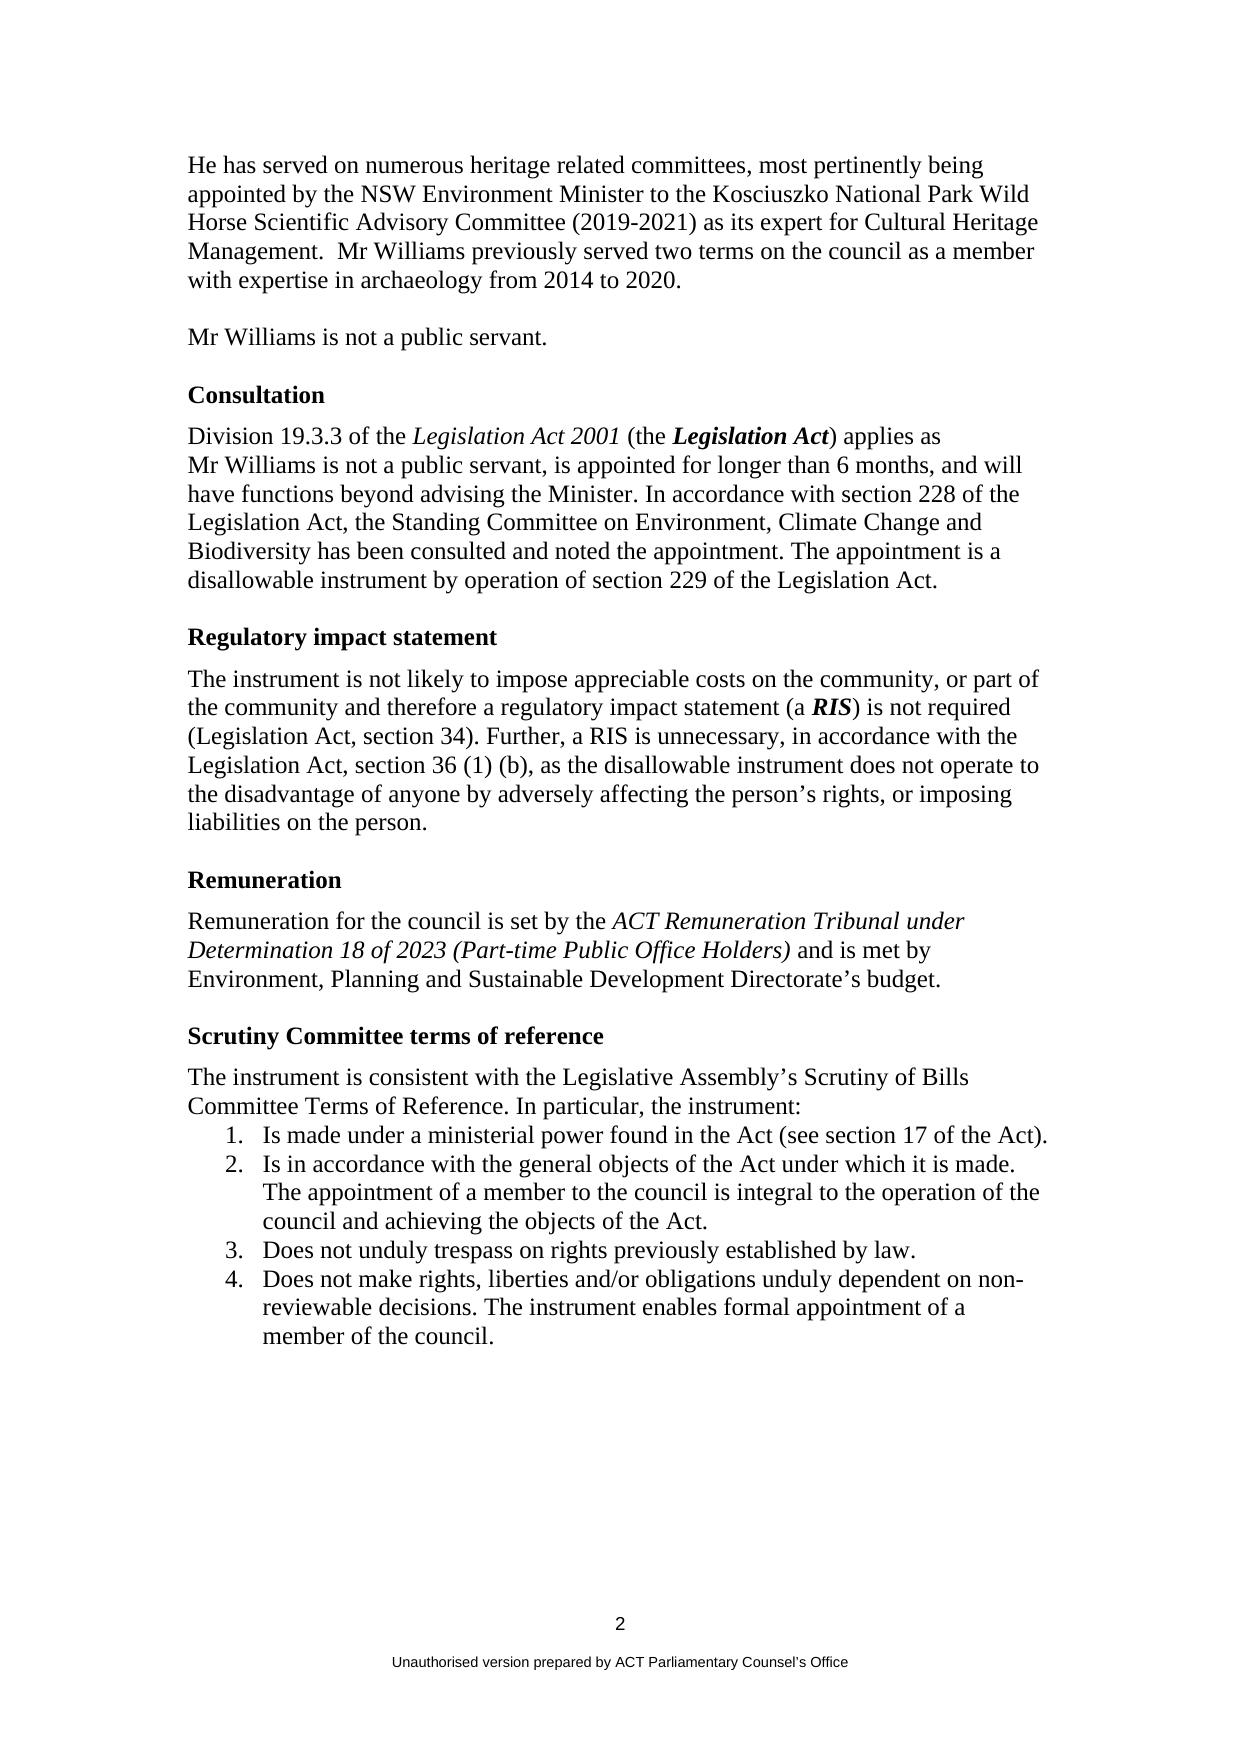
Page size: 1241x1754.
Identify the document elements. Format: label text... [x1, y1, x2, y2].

list Is made under a ministerial power found in the Act (see section 17 of the Act). [225, 1120, 1053, 1149]
text Division 19.3.3 of the Legislation Act 2001 (the Legislation Act) applies as Mr Williams is not a public servant, is appointed for longer than 6 months, and will have functions beyond advising the Minister. In accordance with section 228 of the Legislation Act, the Standing Committee on Environment, Climate Change and Biodiversity has been consulted and noted the appointment. The appointment is a disallowable instrument by operation of section 229 of the Legislation Act. [187, 421, 1053, 594]
text Mr Williams is not a public servant. [187, 322, 1053, 351]
text The instrument is consistent with the Legislative Assembly’s Scrutiny of Bills Committee Terms of Reference. In particular, the instrument: [187, 1062, 1053, 1120]
list Is in accordance with the general objects of the Act under which it is made. The appointment of a member to the council is integral to the operation of the council and achieving the objects of the Act. [225, 1149, 1053, 1235]
list Does not unduly trespass on rights previously established by law. [225, 1235, 1053, 1264]
text Consultation [187, 380, 1053, 409]
text Remuneration [187, 865, 1053, 894]
text Scrutiny Committee terms of reference [187, 1021, 1053, 1050]
text Remuneration for the council is set by the ACT Remuneration Tribunal under Determination 18 of 2023 (Part-time Public Office Holders) and is met by Environment, Planning and Sustainable Development Directorate’s budget. [187, 906, 1053, 992]
text Regulatory impact statement [187, 622, 1053, 651]
text The instrument is not likely to impose appreciable costs on the community, or part of the community and therefore a regulatory impact statement (a RIS) is not required (Legislation Act, section 34). Further, a RIS is unnecessary, in accordance with the Legislation Act, section 36 (1) (b), as the disallowable instrument does not operate to the disadvantage of anyone by adversely affecting the person’s rights, or imposing liabilities on the person. [187, 664, 1053, 836]
list Does not make rights, liberties and/or obligations unduly dependent on non-reviewable decisions. The instrument enables formal appointment of a member of the council. [225, 1264, 1053, 1350]
text He has served on numerous heritage related committees, most pertinently being appointed by the NSW Environment Minister to the Kosciuszko National Park Wild Horse Scientific Advisory Committee (2019-2021) as its expert for Cultural Heritage Management. Mr Williams previously served two terms on the council as a member with expertise in archaeology from 2014 to 2020. [187, 150, 1053, 294]
